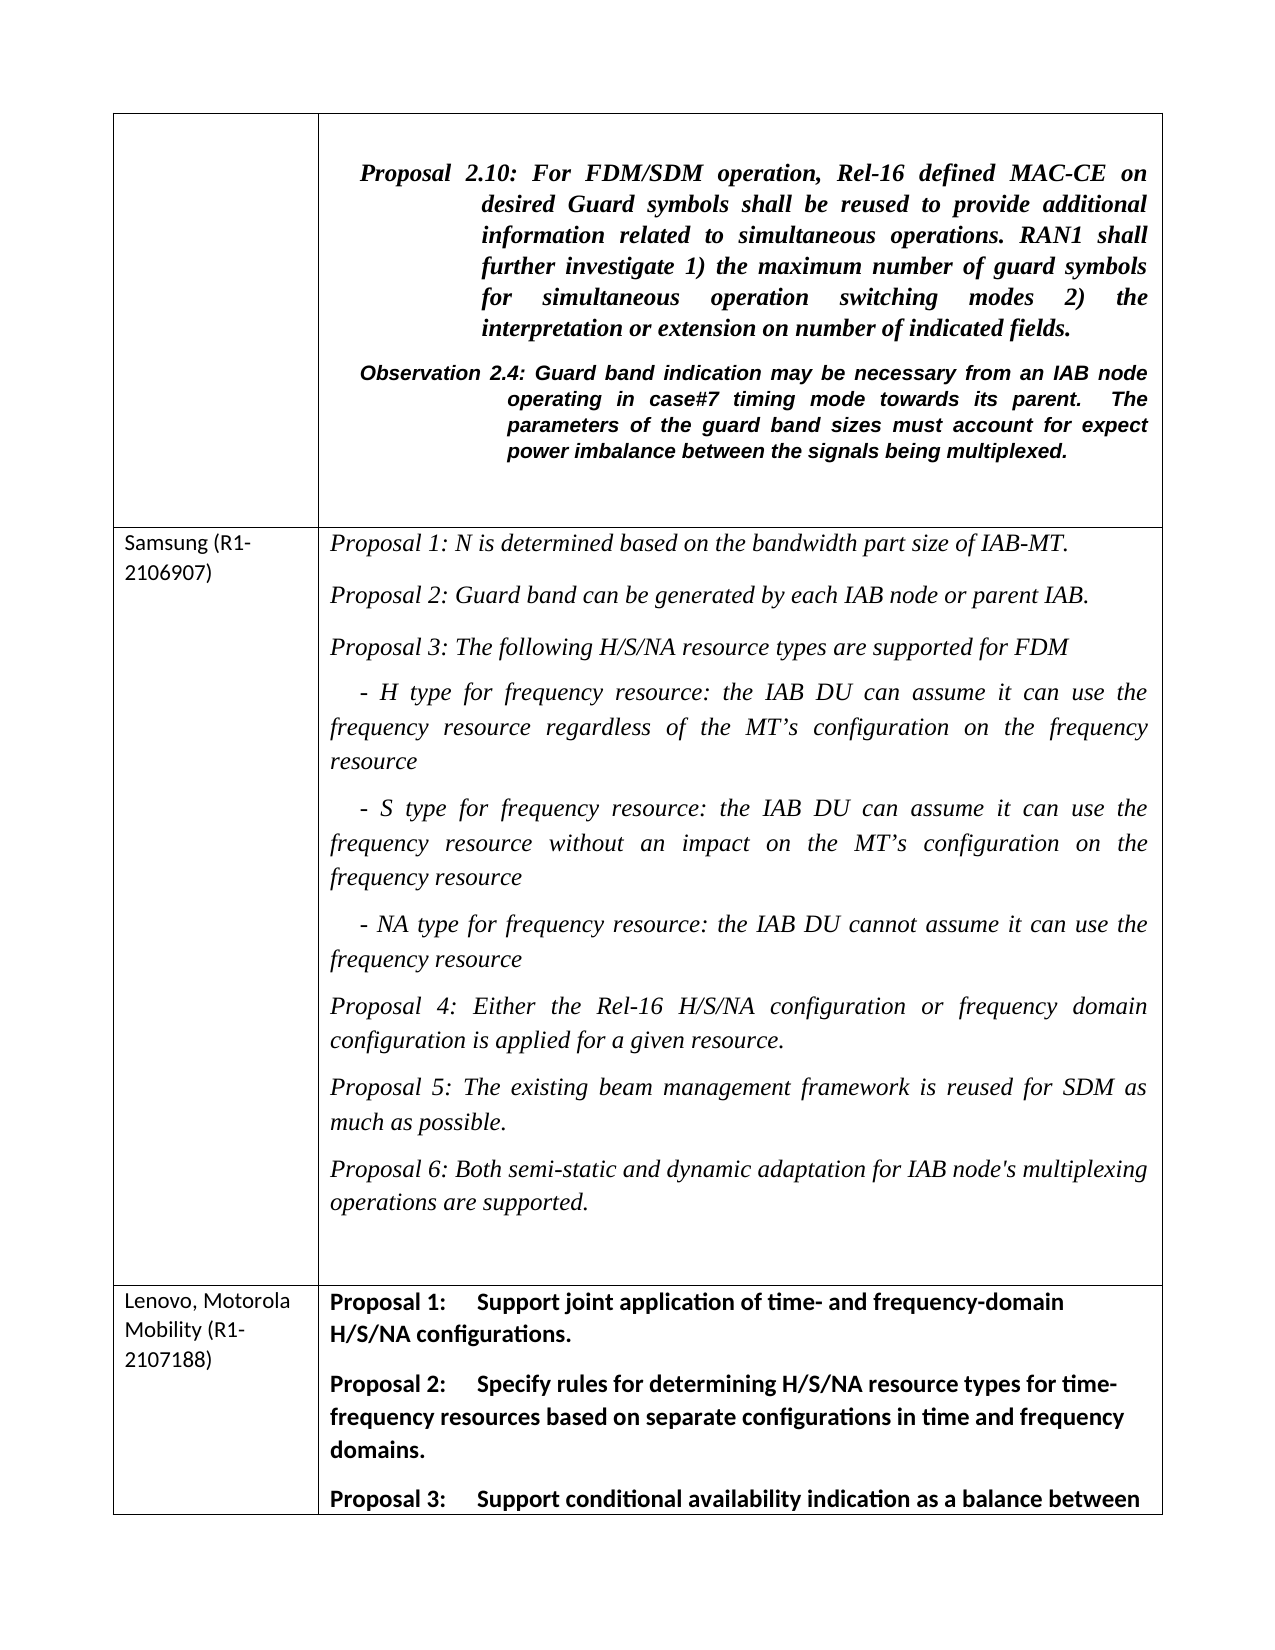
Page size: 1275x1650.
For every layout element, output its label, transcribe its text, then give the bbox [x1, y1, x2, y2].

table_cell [114, 114, 318, 527]
table_cell Proposal 1: N is determined based on the bandwidth part size of IAB-MT. Proposal 2: Guard band can be generated by each IAB node or parent IAB. Proposal 3: The following H/S/NA resource types are supported for FDM - H type for frequency resource: the IAB DU can assume it can use the frequency resource regardless of the MT’s configuration on the frequency resource - S type for frequency resource: the IAB DU can assume it can use the frequency resource without an impact on the MT’s configuration on the frequency resource - NA type for frequency resource: the IAB DU cannot assume it can use the frequency resource Proposal 4: Either the Rel-16 H/S/NA configuration or frequency domain configuration is applied for a given resource. Proposal 5: The existing beam management framework is reused for SDM as much as possible. Proposal 6: Both semi-static and dynamic adaptation for IAB node's multiplexing operations are supported. [319, 528, 1162, 1285]
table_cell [319, 114, 1162, 527]
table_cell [319, 1286, 1162, 1514]
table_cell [114, 1286, 318, 1514]
table_cell Samsung (R1-2106907) [114, 528, 318, 1285]
